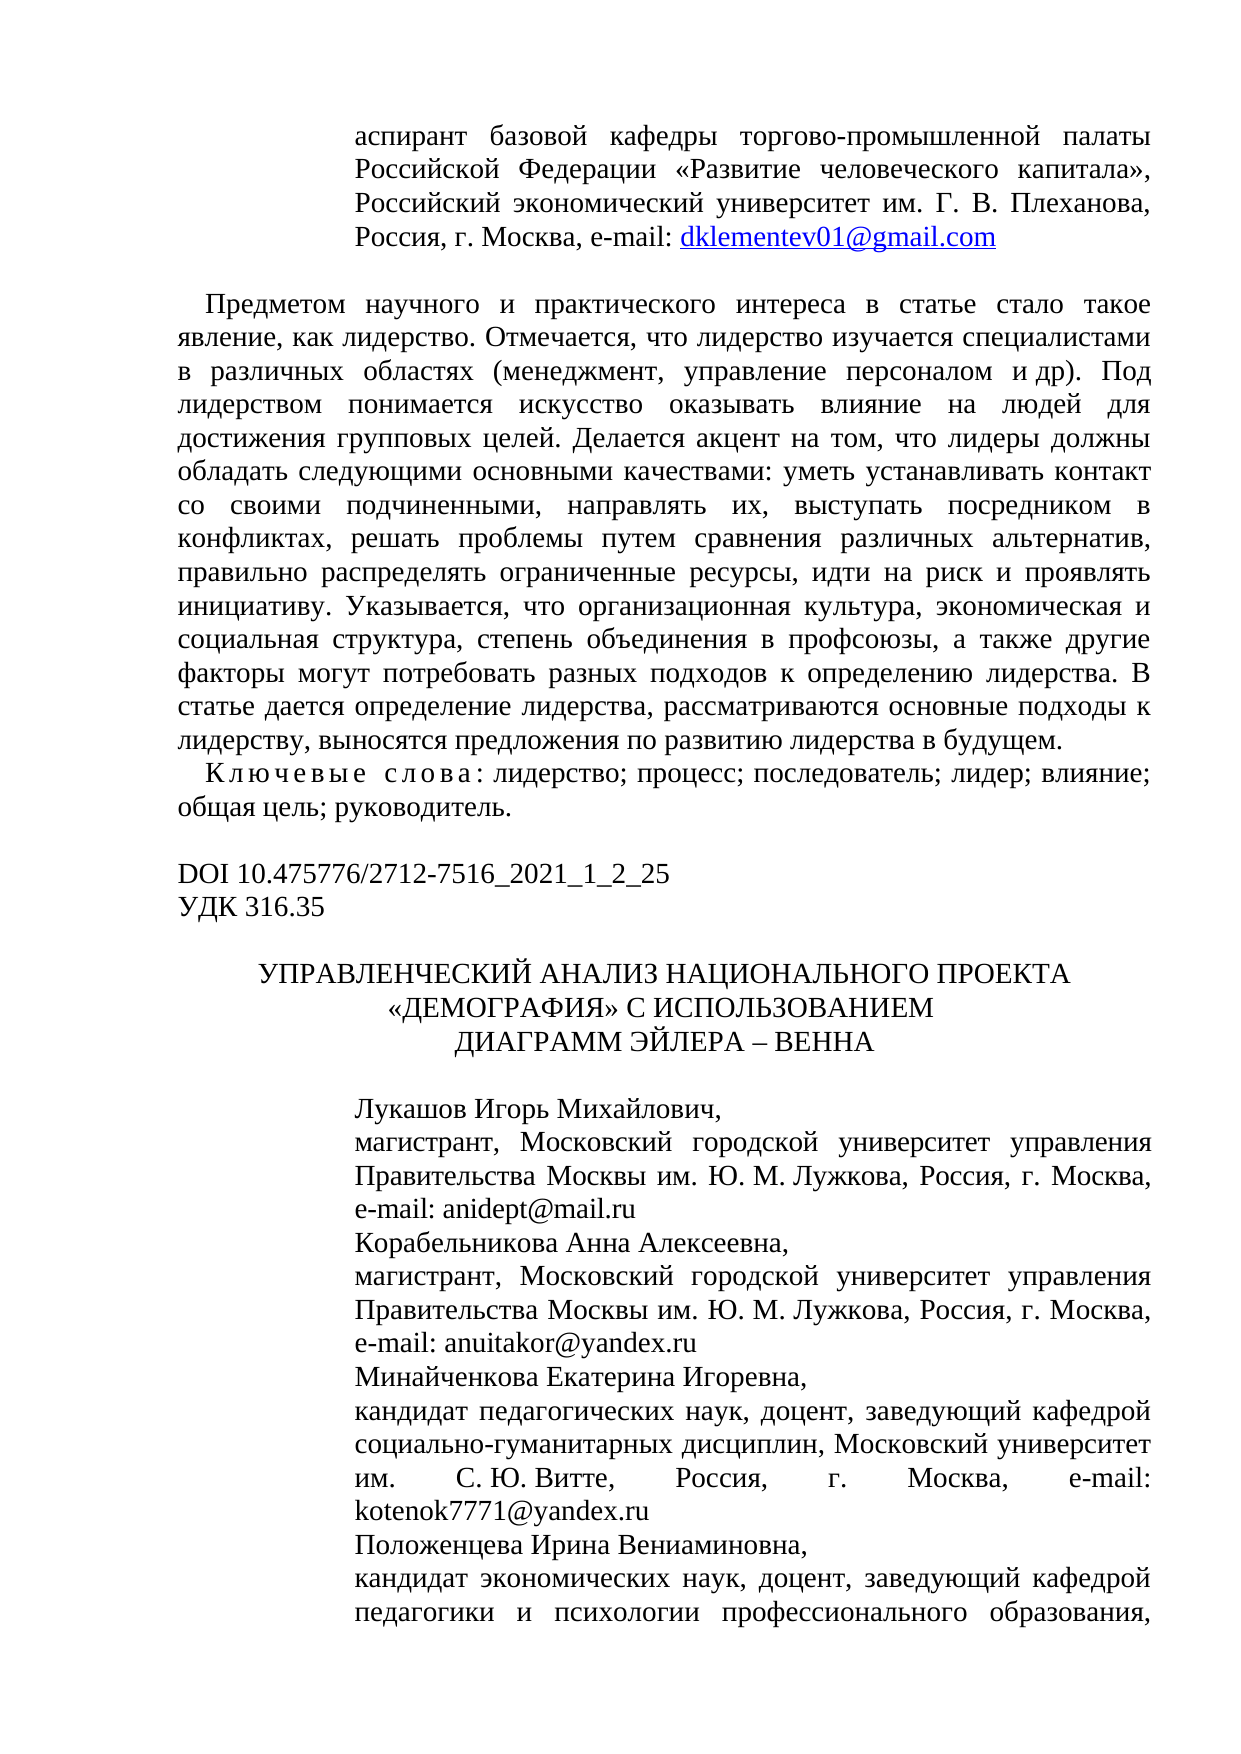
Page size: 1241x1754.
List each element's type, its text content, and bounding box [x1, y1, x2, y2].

text аспирант базовой кафедры торгово-промышленной палаты Российской Федерации «Развитие человеческого капитала», Российский экономический университет им. Г. В. Плеханова, Россия, г. Москва, e-mail: dklementev01@gmail.com [354, 118, 1152, 252]
text магистрант, Московский городской университет управления Правительства Москвы им. Ю. М. Лужкова, Россия, г. Москва, e-mail: anuitakor@yandex.ru [354, 1258, 1152, 1359]
text Предметом научного и практического интереса в статье стало такое явление, как лидерство. Отмечается, что лидерство изучается специалистами в различных областях (менеджмент, управление персоналом и др). Под лидерством понимается искусство оказывать влияние на людей для достижения групповых целей. Делается акцент на том, что лидеры должны обладать следующими основными качествами: уметь устанавливать контакт со своими подчиненными, направлять их, выступать посредником в конфликтах, решать проблемы путем сравнения различных альтернатив, правильно распределять ограниченные ресурсы, идти на риск и проявлять инициативу. Указывается, что организационная культура, экономическая и социальная структура, степень объединения в профсоюзы, а также другие факторы могут потребовать разных подходов к определению лидерства. В статье дается определение лидерства, рассматриваются основные подходы к лидерству, выносятся предложения по развитию лидерства в будущем. [177, 286, 1152, 755]
text Управленческий анализ НациональнОГО проектА «Демография» С использованием диаграмм Эйлера – Венна [177, 957, 1152, 1057]
text УДК 316.35 [177, 889, 1152, 923]
text DOI 10.475776/2712-7516_2021_1_2_25 [177, 856, 1152, 889]
text Ключевые слова: лидерство; процесс; последователь; лидер; влияние; общая цель; руководитель. [177, 755, 1152, 822]
text Минайченкова Екатерина Игоревна, [354, 1359, 1152, 1393]
text магистрант, Московский городской университет управления Правительства Москвы им. Ю. М. Лужкова, Россия, г. Москва, e-mail: anidept@mail.ru [354, 1124, 1152, 1225]
text Положенцева Ирина Вениаминовна, [354, 1527, 1152, 1560]
text кандидат педагогических наук, доцент, заведующий кафедрой социально-гуманитарных дисциплин, Московский университет им. С. Ю. Витте, Россия, г. Москва, e-mail: kotenok7771@yandex.ru [354, 1393, 1152, 1527]
text Корабельникова Анна Алексеевна, [354, 1225, 1152, 1258]
text Лукашов Игорь Михайлович, [354, 1091, 1152, 1124]
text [354, 1560, 1152, 1627]
